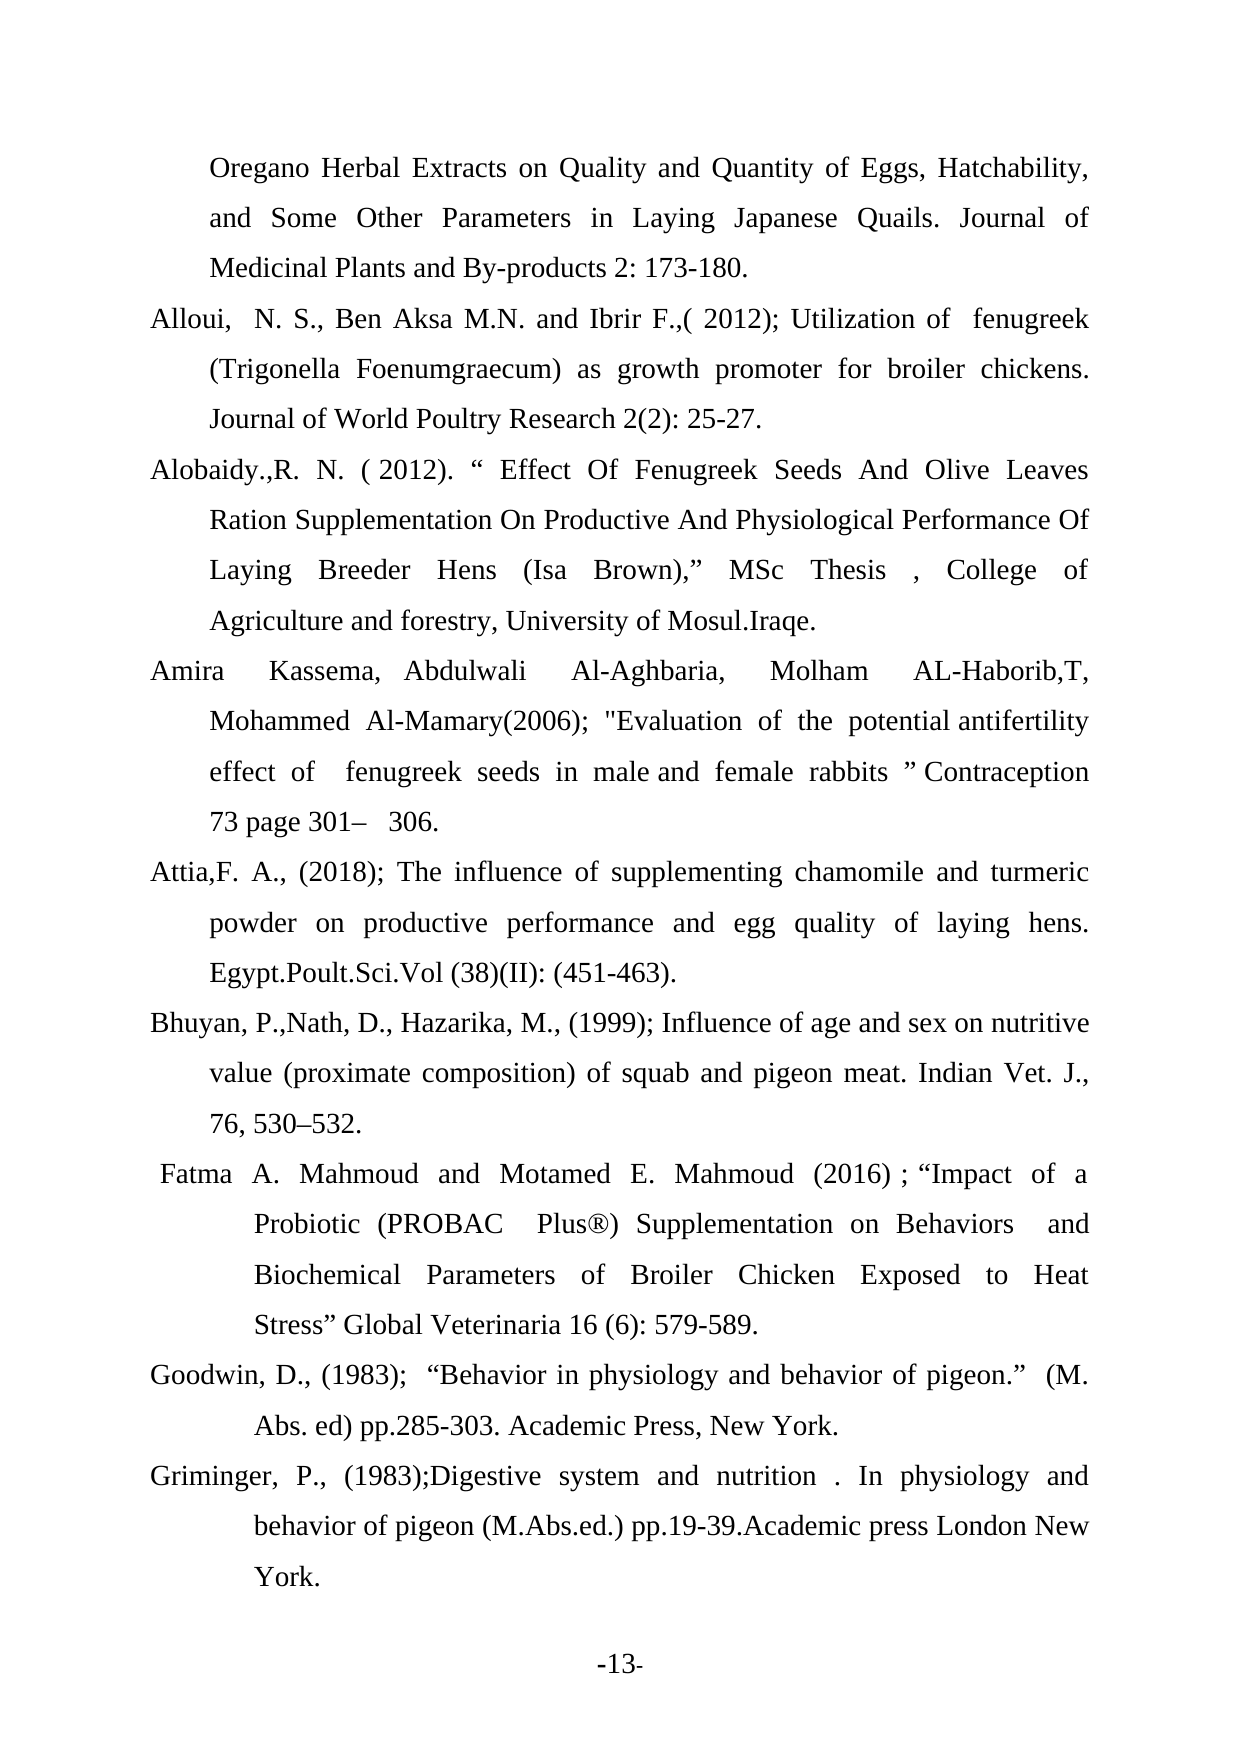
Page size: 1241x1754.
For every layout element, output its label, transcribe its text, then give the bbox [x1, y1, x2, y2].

text Fatma A. Mahmoud and Motamed E. Mahmoud (2016) ; “Impact of a Probiotic (PROBAC Plus®) Supplementation on Behaviors and Biochemical Parameters of Broiler Chicken Exposed to Heat Stress” Global Veterinaria 16 (6): 579-589. [150, 1156, 1090, 1341]
text Attia,F. A., (2018); The influence of supplementing chamomile and turmeric powder on productive performance and egg quality of laying hens. Egypt.Poult.Sci.Vol (38)(II): (451-463). [150, 854, 1090, 988]
text Amira Kassema, Abdulwali Al-Aghbaria, Molham AL-Haborib,T, Mohammed Al-Mamary(2006); "Evaluation of the potential antifertility effect of fenugreek seeds in male and female rabbits ” Contraception 73 page 301– 306. [150, 653, 1090, 838]
text Goodwin, D., (1983); “Behavior in physiology and behavior of pigeon.” (M. Abs. ed) pp.285-303. Academic Press, New York. [150, 1357, 1090, 1441]
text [150, 150, 1090, 284]
text Alloui, N. S., Ben Aksa M.N. and Ibrir F.,( 2012); Utilization of fenugreek (Trigonella Foenumgraecum) as growth promoter for broiler chickens. Journal of World Poultry Research 2(2): 25-27. [150, 301, 1090, 435]
text Alobaidy.,R. N. ( 2012). “ Effect Of Fenugreek Seeds And Olive Leaves Ration Supplementation On Productive And Physiological Performance Of Laying Breeder Hens (Isa Brown),” MSc Thesis , College of Agriculture and forestry, University of Mosul.Iraqe. [150, 452, 1090, 636]
text Griminger, P., (1983);Digestive system and nutrition . In physiology and behavior of pigeon (M.Abs.ed.) pp.19-39.Academic press London New York. [150, 1458, 1090, 1592]
text Bhuyan, P.,Nath, D., Hazarika, M., (1999); Influence of age and sex on nutritive value (proximate composition) of squab and pigeon meat. Indian Vet. J., 76, 530–532. [150, 1005, 1090, 1139]
